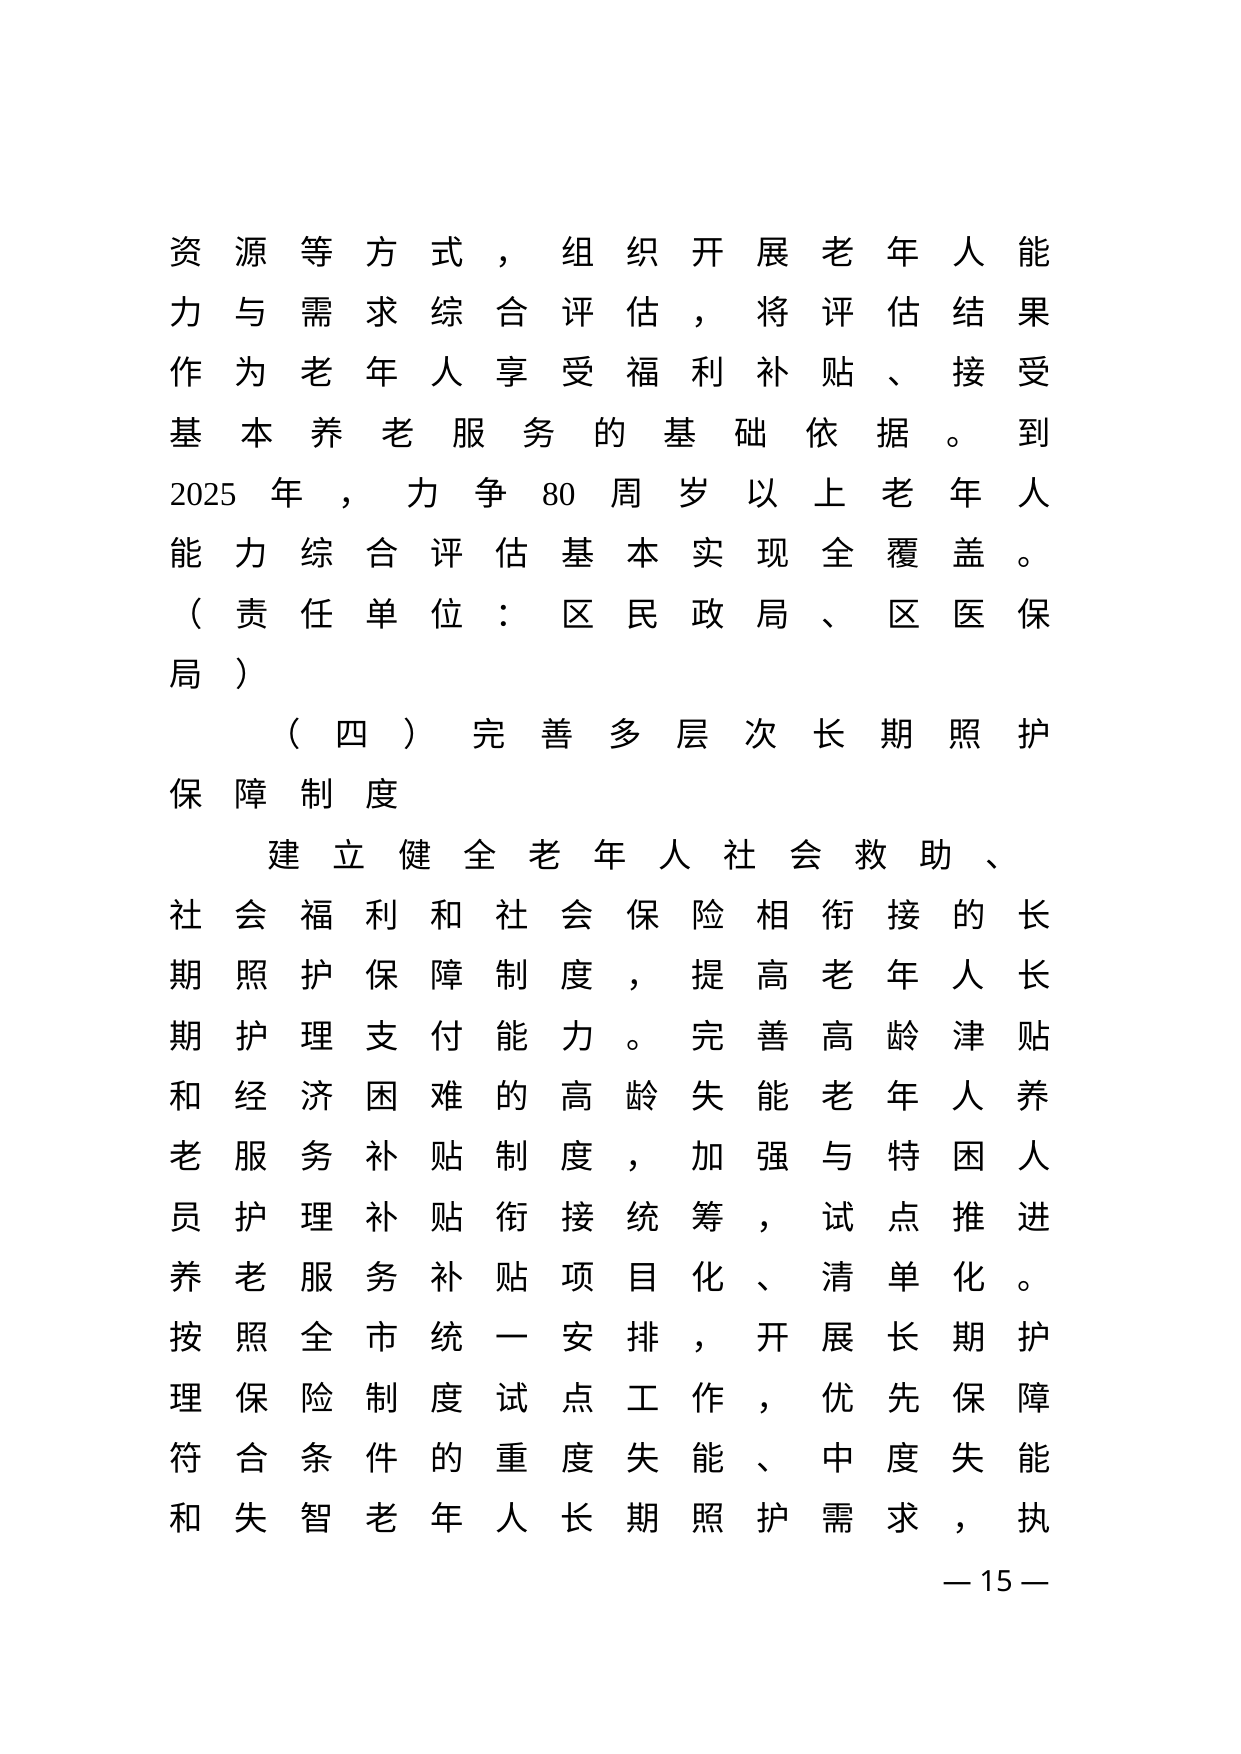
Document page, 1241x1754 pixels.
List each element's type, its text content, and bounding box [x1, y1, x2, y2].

list （四）完善多层次长期照护保障制度 [169, 702, 1082, 822]
